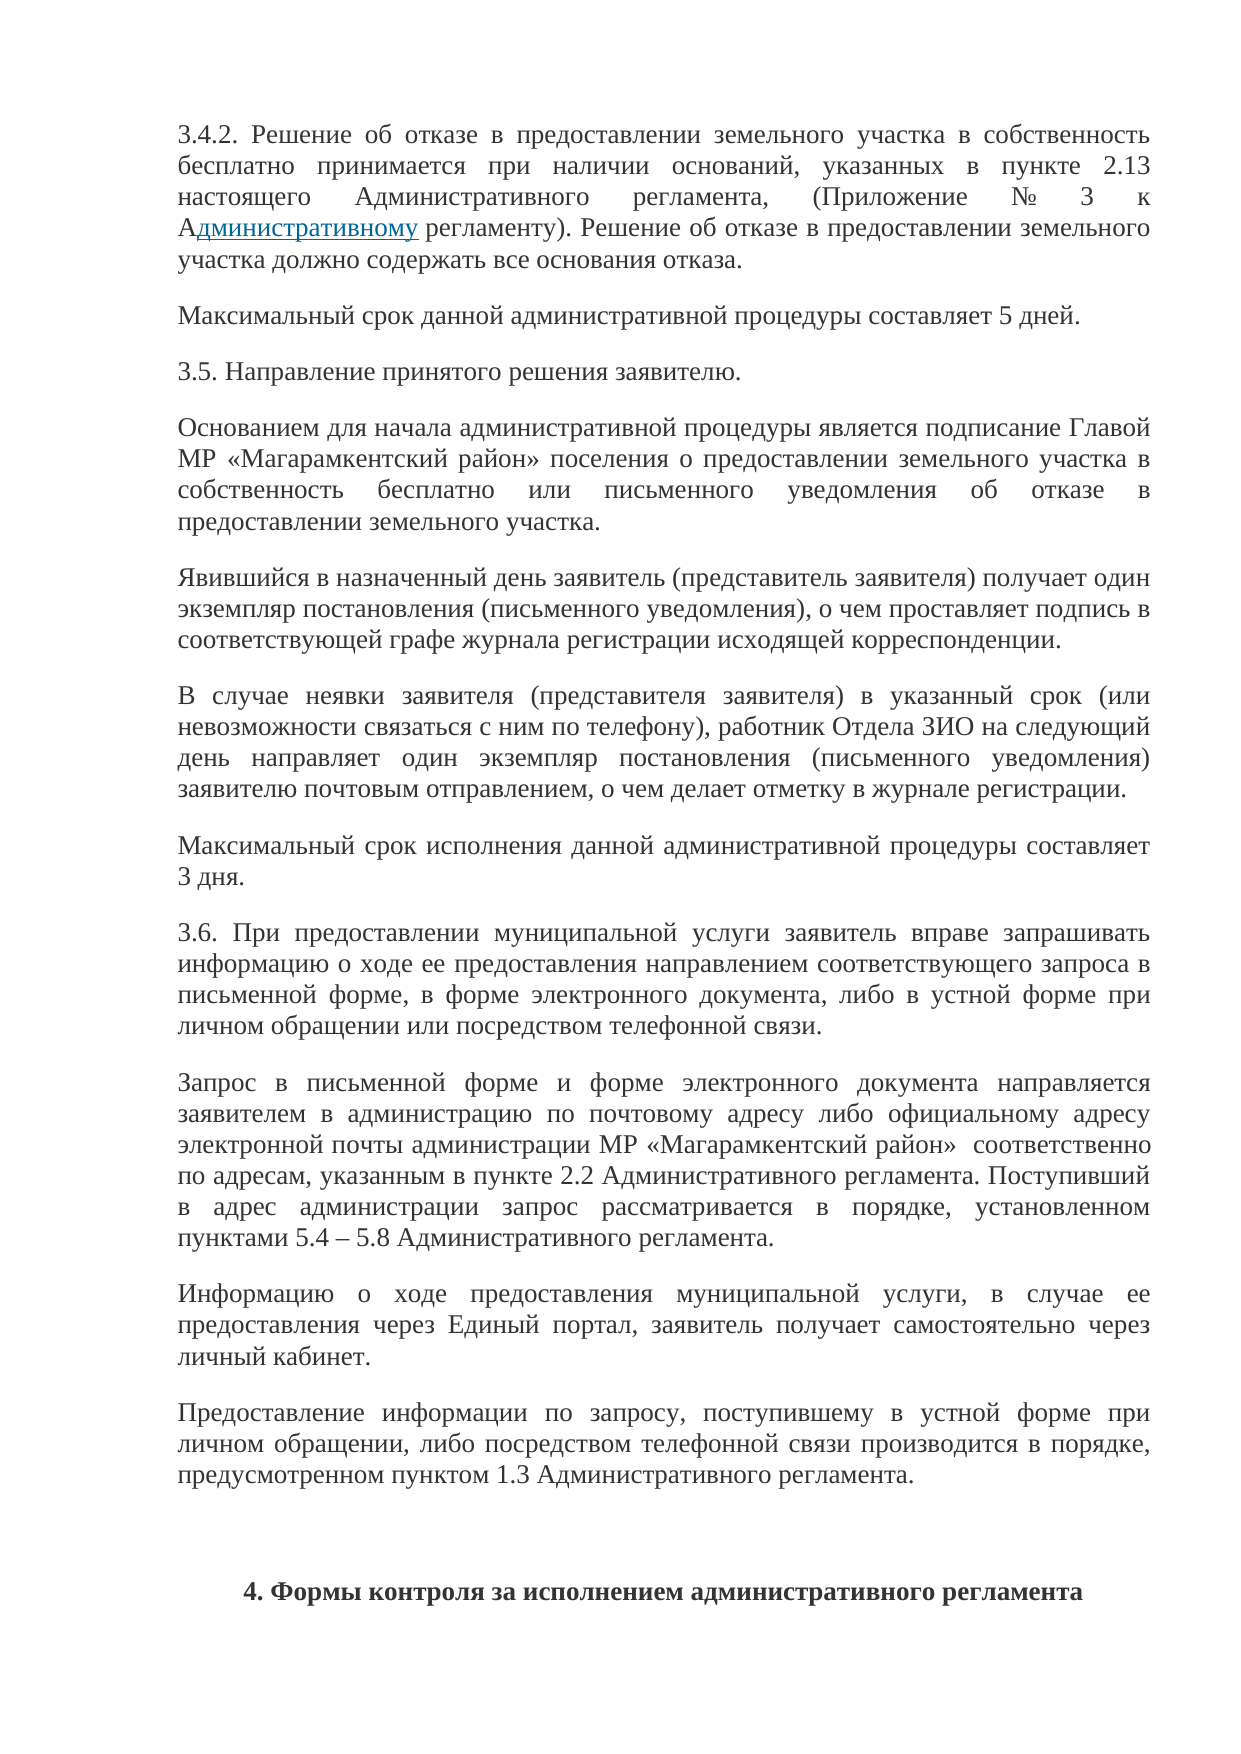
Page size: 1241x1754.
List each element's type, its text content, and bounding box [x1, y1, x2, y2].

text 3.5. Направление принятого решения заявителю. [177, 355, 1152, 386]
text 4. Формы контроля за исполнением административного регламента [223, 1575, 1152, 1606]
text Информацию о ходе предоставления муниципальной услуги, в случае ее предоставления через Единый портал, заявитель получает самостоятельно через личный кабинет. [177, 1277, 1152, 1371]
text Основанием для начала административной процедуры является подписание Главой МР «Магарамкентский район» поселения о предоставлении земельного участка в собственность бесплатно или письменного уведомления об отказе в предоставлении земельного участка. [177, 411, 1152, 536]
text 3.4.2. Решение об отказе в предоставлении земельного участка в собственность бесплатно принимается при наличии оснований, указанных в пункте 2.13 настоящего Административного регламента, (Приложение № 3 к Административному регламенту). Решение об отказе в предоставлении земельного участка должно содержать все основания отказа. [177, 118, 1152, 274]
text Явившийся в назначенный день заявитель (представитель заявителя) получает один экземпляр постановления (письменного уведомления), о чем проставляет подпись в соответствующей графе журнала регистрации исходящей корреспонденции. [177, 561, 1152, 654]
text 3.6. При предоставлении муниципальной услуги заявитель вправе запрашивать информацию о ходе ее предоставления направлением соответствующего запроса в письменной форме, в форме электронного документа, либо в устной форме при личном обращении или посредством телефонной связи. [177, 916, 1152, 1041]
text Максимальный срок данной административной процедуры составляет 5 дней. [177, 299, 1152, 330]
text Запрос в письменной форме и форме электронного документа направляется заявителем в администрацию по почтовому адресу либо официальному адресу электронной почты администрации МР «Магарамкентский район» соответственно по адресам, указанным в пункте 2.2 Административного регламента. Поступивший в адрес администрации запрос рассматривается в порядке, установленном пунктами 5.4 – 5.8 Административного регламента. [177, 1066, 1152, 1252]
text В случае неявки заявителя (представителя заявителя) в указанный срок (или невозможности связаться с ним по телефону), работник Отдела ЗИО на следующий день направляет один экземпляр постановления (письменного уведомления) заявителю почтовым отправлением, о чем делает отметку в журнале регистрации. [177, 679, 1152, 804]
text Максимальный срок исполнения данной административной процедуры составляет 3 дня. [177, 829, 1152, 891]
text Предоставление информации по запросу, поступившему в устной форме при личном обращении, либо посредством телефонной связи производится в порядке, предусмотренном пунктом 1.3 Административного регламента. [177, 1396, 1152, 1489]
